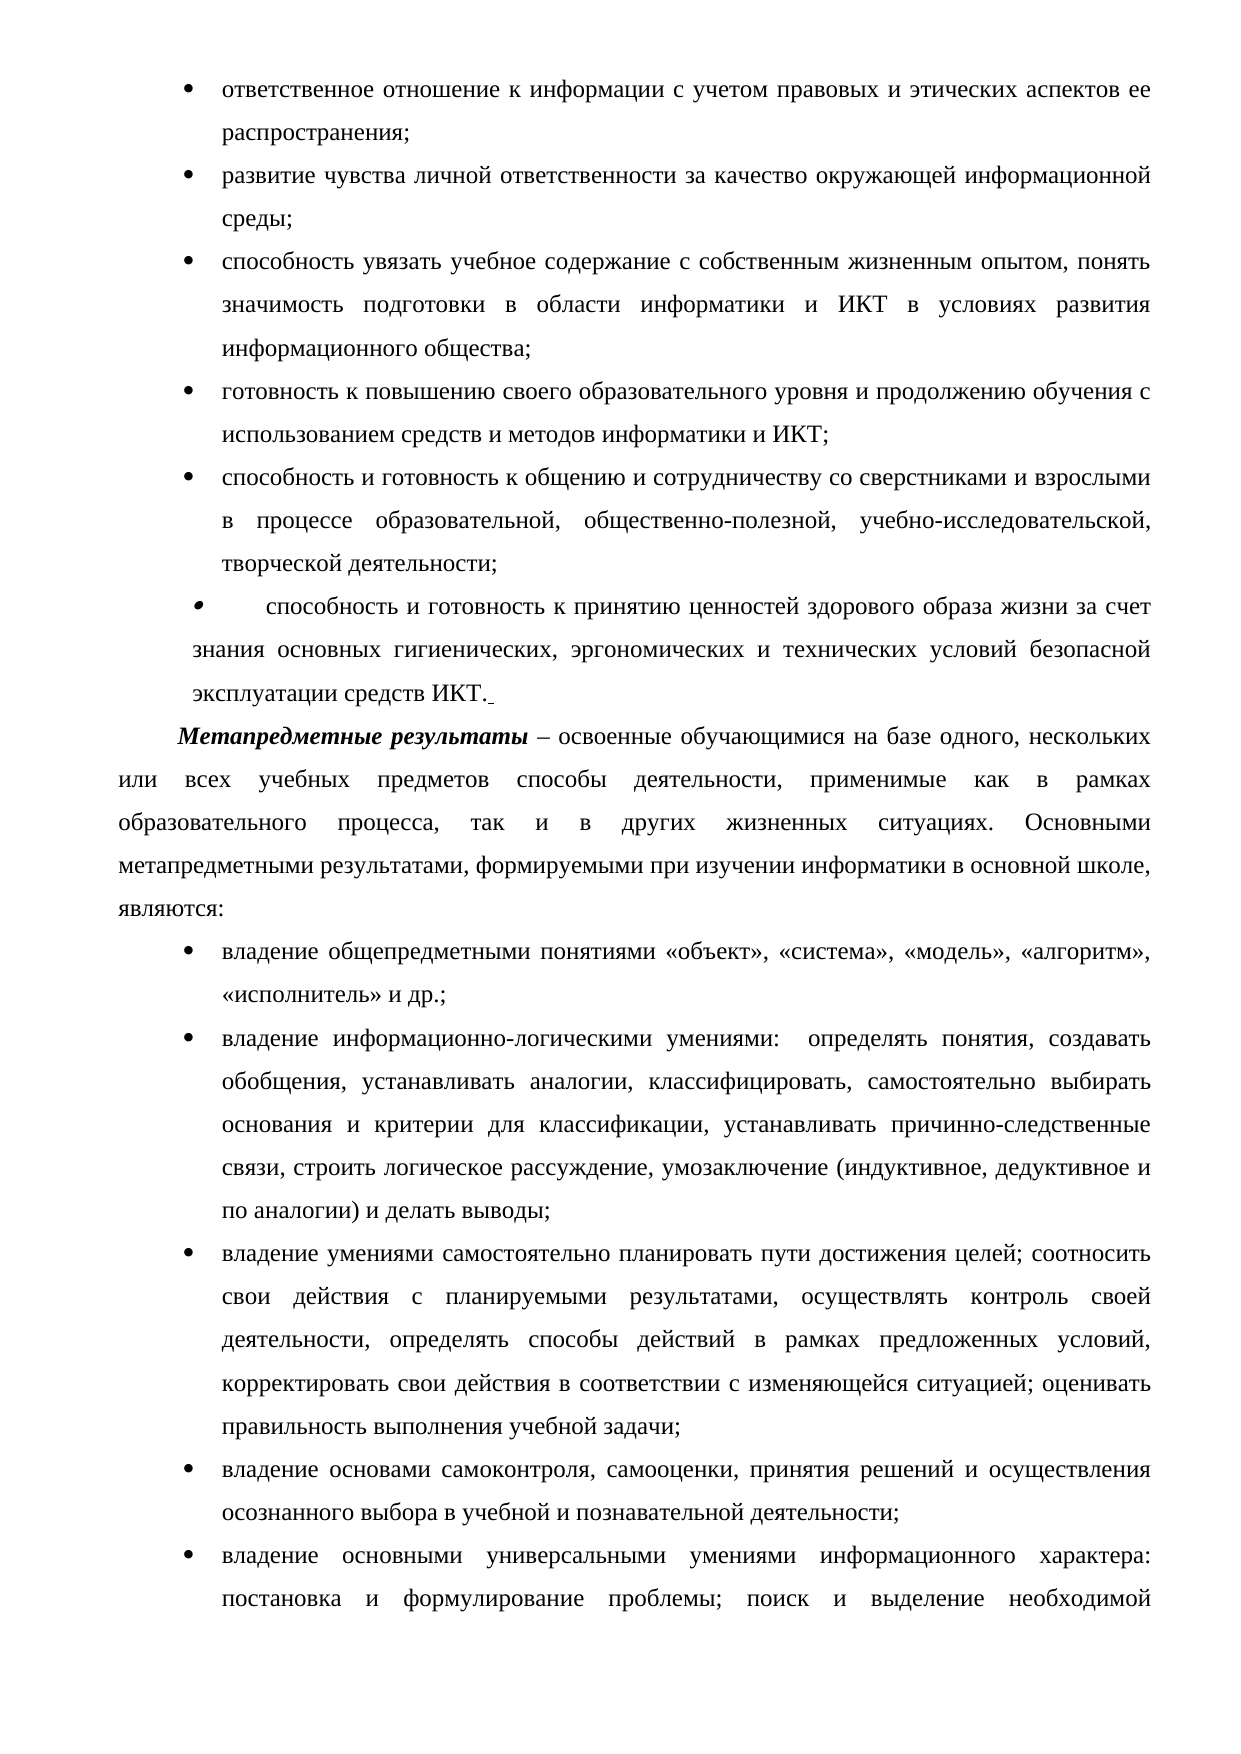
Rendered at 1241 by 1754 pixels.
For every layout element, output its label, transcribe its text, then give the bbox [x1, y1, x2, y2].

list развитие чувства личной ответственности за качество окружающей информационной среды; [184, 160, 1152, 232]
list владение информационно-логическими умениями: определять понятия, создавать обобщения, устанавливать аналогии, классифицировать, самостоятельно выбирать основания и критерии для классификации, устанавливать причинно-следственные связи, строить логическое рассуждение, умозаключение (индуктивное, дедуктивное и по аналогии) и делать выводы; [184, 1023, 1152, 1224]
list способность и готовность к принятию ценностей здорового образа жизни за счет знания основных гигиенических, эргономических и технических условий безопасной эксплуатации средств ИКТ. [192, 591, 1152, 706]
list ответственное отношение к информации с учетом правовых и этических аспектов ее распространения; [184, 74, 1152, 146]
list готовность к повышению своего образовательного уровня и продолжению обучения с использованием средств и методов информатики и ИКТ; [184, 376, 1152, 448]
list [184, 1540, 1152, 1612]
list способность увязать учебное содержание с собственным жизненным опытом, понять значимость подготовки в области информатики и ИКТ в условиях развития информационного общества; [184, 246, 1152, 361]
text Метапредметные результаты – освоенные обучающимися на базе одного, нескольких или всех учебных предметов способы деятельности, применимые как в рамках образовательного процесса, так и в других жизненных ситуациях. Основными метапредметными результатами, формируемыми при изучении информатики в основной школе, являются: [118, 721, 1152, 922]
list владение общепредметными понятиями «объект», «система», «модель», «алгоритм», «исполнитель» и др.; [184, 936, 1152, 1008]
list владение умениями самостоятельно планировать пути достижения целей; соотносить свои действия с планируемыми результатами, осуществлять контроль своей деятельности, определять способы действий в рамках предложенных условий, корректировать свои действия в соответствии с изменяющейся ситуацией; оценивать правильность выполнения учебной задачи; [184, 1238, 1152, 1439]
list способность и готовность к общению и сотрудничеству со сверстниками и взрослыми в процессе образовательной, общественно-полезной, учебно-исследовательской, творческой деятельности; [184, 462, 1152, 577]
list владение основами самоконтроля, самооценки, принятия решений и осуществления осознанного выбора в учебной и познавательной деятельности; [184, 1454, 1152, 1526]
